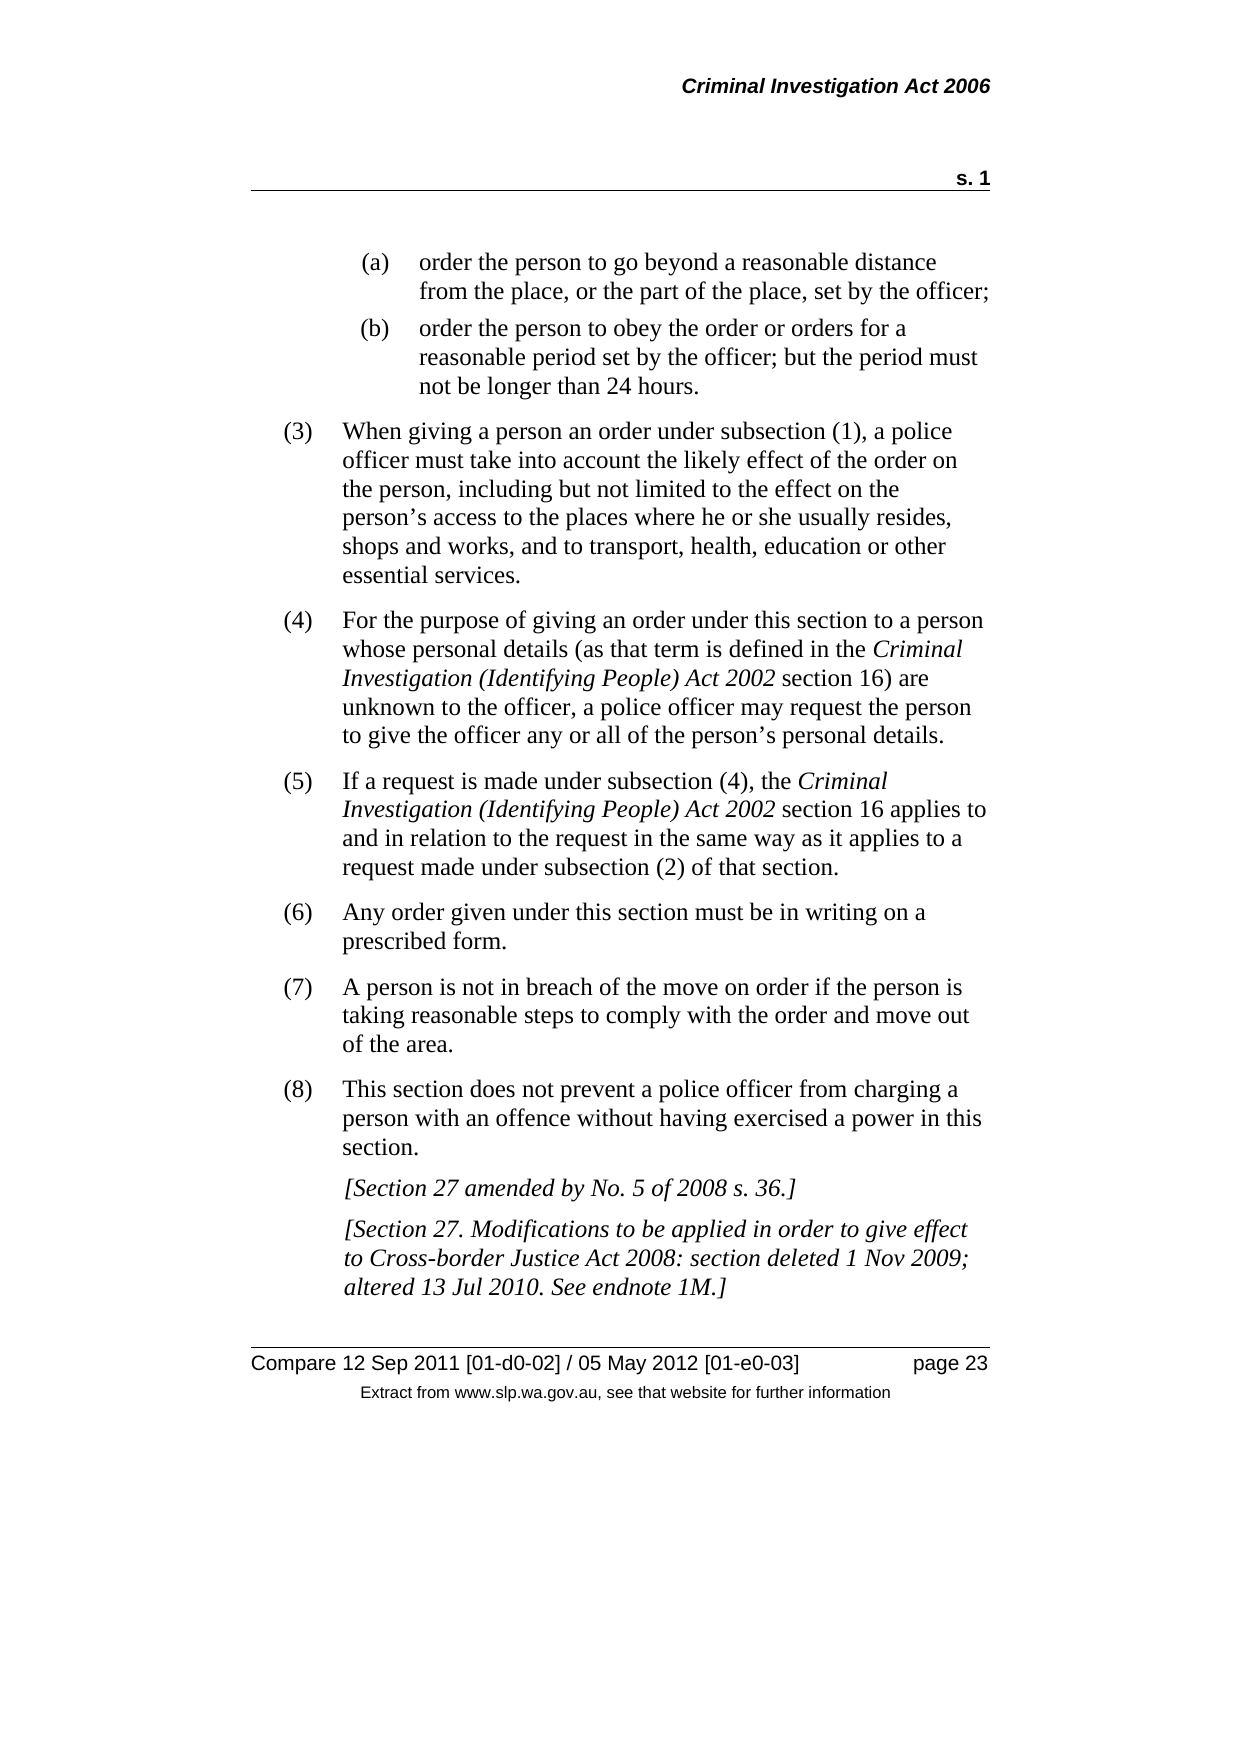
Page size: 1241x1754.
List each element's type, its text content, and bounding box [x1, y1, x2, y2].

text (8) This section does not prevent a police officer from charging a person with an offence without having exercised a power in this section. [251, 1074, 990, 1161]
text (5) If a request is made under subsection (4), the Criminal Investigation (Identifying People) Act 2002 section 16 applies to and in relation to the request in the same way as it applies to a request made under subsection (2) of that section. [251, 766, 990, 881]
text (a) order the person to go beyond a reasonable distance from the place, or the part of the place, set by the officer; [251, 247, 990, 305]
text [Section 27. Modifications to be applied in order to give effect to Cross-border Justice Act 2008: section deleted 1 Nov 2009; altered 13 Jul 2010. See endnote 1M.] [251, 1214, 990, 1301]
text (4) For the purpose of giving an order under this section to a person whose personal details (as that term is defined in the Criminal Investigation (Identifying People) Act 2002 section 16) are unknown to the officer, a police officer may request the person to give the officer any or all of the person’s personal details. [251, 605, 990, 749]
text [Section 27 amended by No. 5 of 2008 s. 36.] [251, 1173, 990, 1202]
text (6) Any order given under this section must be in writing on a prescribed form. [251, 897, 990, 955]
text (b) order the person to obey the order or orders for a reasonable period set by the officer; but the period must not be longer than 24 hours. [251, 313, 990, 399]
text (3) When giving a person an order under subsection (1), a police officer must take into account the likely effect of the order on the person, including but not limited to the effect on the person’s access to the places where he or she usually resides, shops and works, and to transport, health, education or other essential services. [251, 416, 990, 589]
text (7) A person is not in breach of the move on order if the person is taking reasonable steps to comply with the order and move out of the area. [251, 972, 990, 1058]
